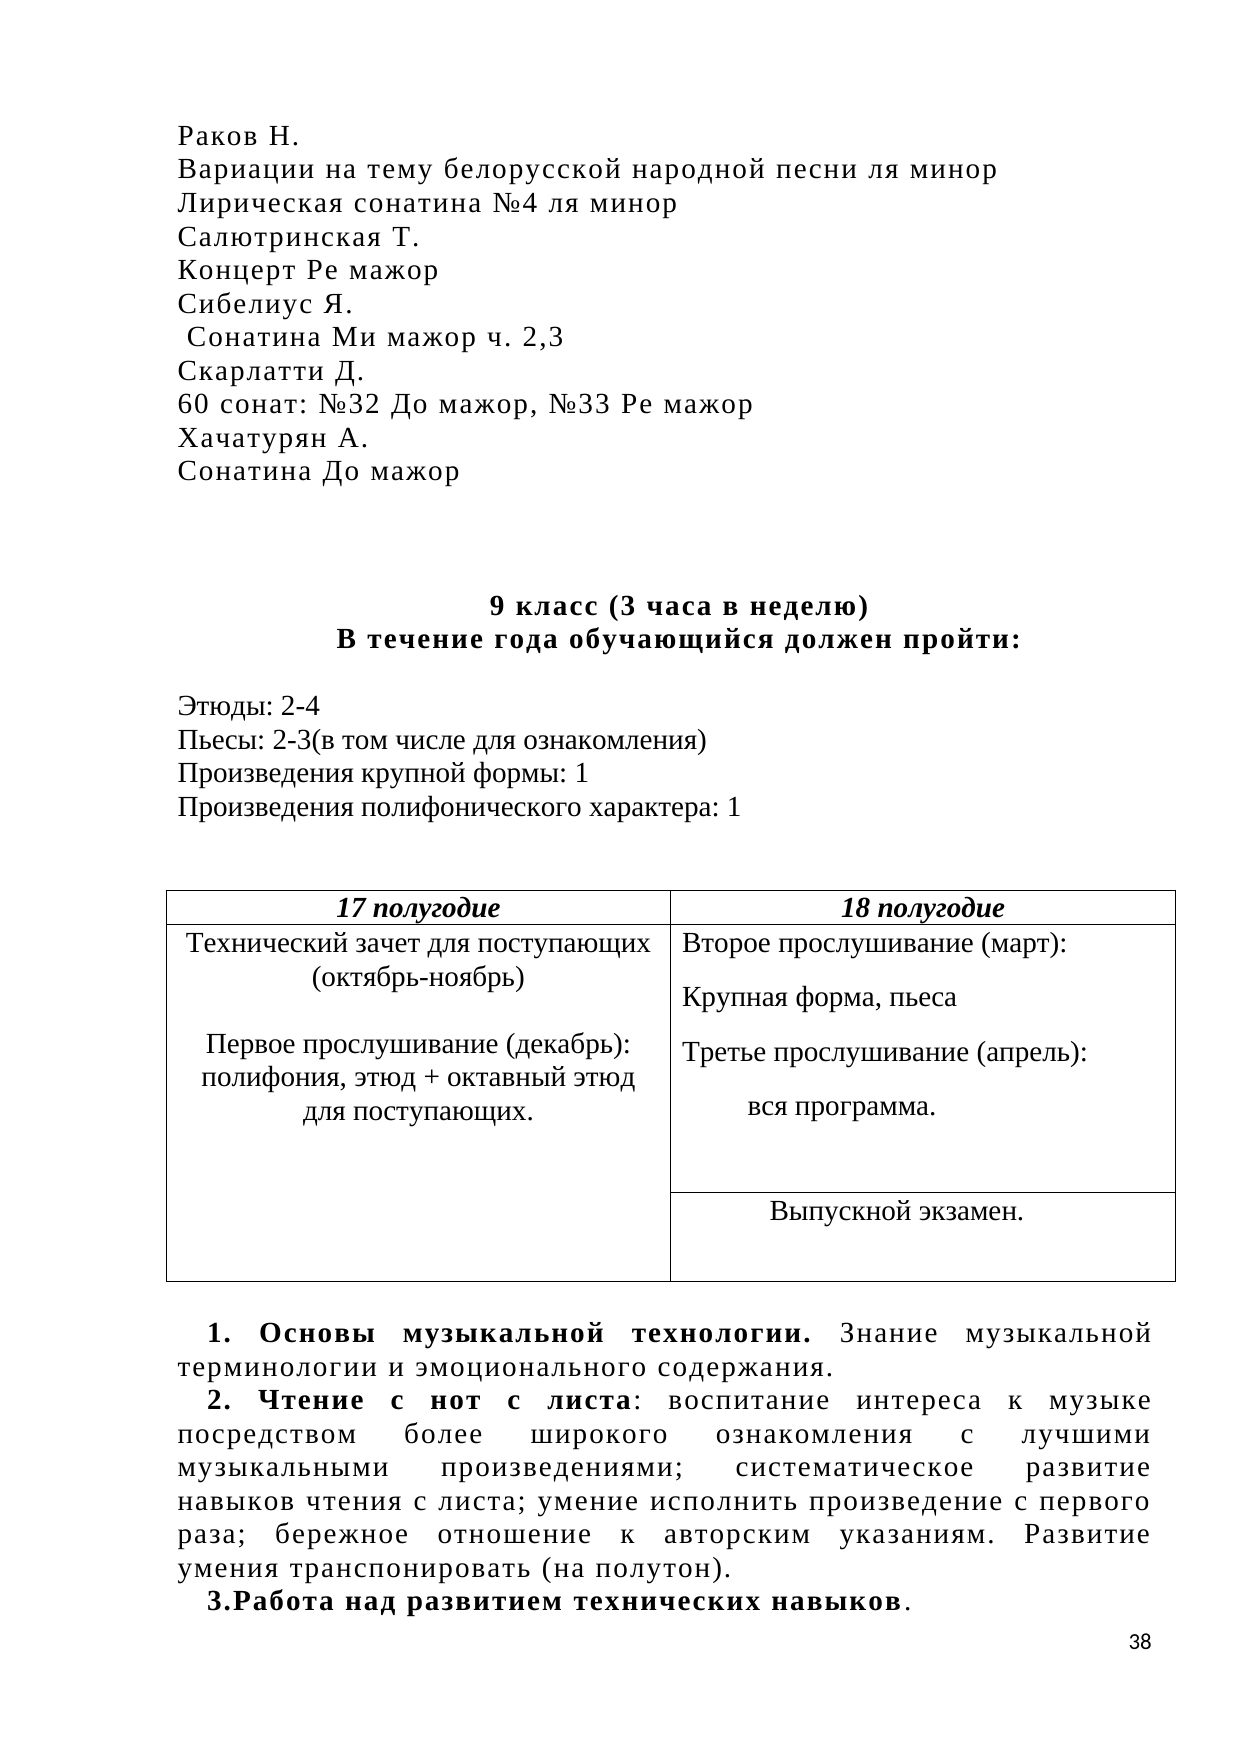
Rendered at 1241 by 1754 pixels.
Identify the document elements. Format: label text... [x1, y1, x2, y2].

text Сонатина Ми мажор ч. 2,3 [177, 319, 1152, 353]
text 1. Основы музыкальной технологии. Знание музыкальной терминологии и эмоционального содержания. [177, 1315, 1152, 1382]
table_header 18 полугодие [671, 891, 1175, 924]
table_cell Выпускной экзамен. [671, 1193, 1175, 1281]
table_header 17 полугодие [167, 891, 670, 924]
text Лирическая сонатина №4 ля минор [177, 185, 1152, 219]
text Вариации на тему белорусской народной песни ля минор [177, 152, 1152, 185]
text Пьесы: 2-3(в том числе для ознакомления) [177, 722, 1152, 755]
text 3.Работа над развитием технических навыков. [177, 1583, 1152, 1617]
text Сонатина До мажор [177, 453, 1152, 487]
text Произведения полифонического характера: 1 [177, 789, 1152, 822]
text Скарлатти Д. [177, 353, 1152, 386]
text 9 класс (3 часа в неделю) [177, 588, 1152, 621]
text Хачатурян А. [177, 420, 1152, 453]
text 60 сонат: №32 До мажор, №33 Ре мажор [177, 386, 1152, 420]
text Концерт Ре мажор [177, 252, 1152, 286]
text 2. Чтение с нот с листа: воспитание интереса к музыке посредством более широкого ознакомления с лучшими музыкальными произведениями; систематическое развитие навыков чтения с листа; умение исполнить произведение с первого раза; бережное отношение к авторским указаниям. Развитие умения транспонировать (на полутон). [177, 1382, 1152, 1583]
text Салютринская Т. [177, 219, 1152, 252]
text В течение года обучающийся должен пройти: [177, 621, 1152, 655]
text Раков Н. [177, 118, 1152, 152]
text Произведения крупной формы: 1 [177, 755, 1152, 789]
table_cell Технический зачет для поступающих (октябрь-ноябрь) Первое прослушивание (декабрь): полифония, этюд + октавный этюд для поступающих. [167, 925, 670, 1281]
table_cell Второе прослушивание (март): Крупная форма, пьеса Третье прослушивание (апрель): вся программа. [671, 925, 1175, 1192]
text Этюды: 2-4 [177, 688, 1152, 722]
text Сибелиус Я. [177, 286, 1152, 319]
